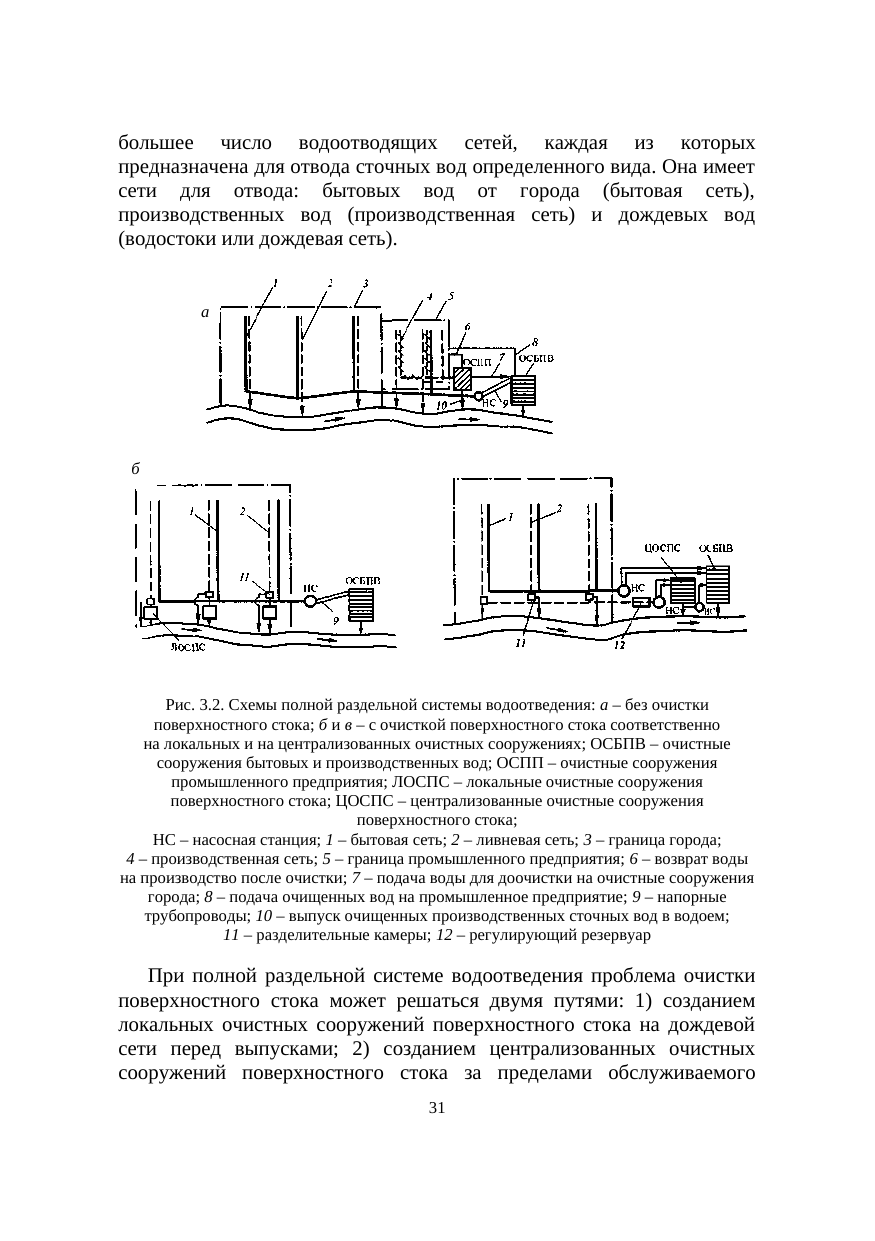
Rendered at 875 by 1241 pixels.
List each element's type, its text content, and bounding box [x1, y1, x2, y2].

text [118, 130, 756, 250]
text поверхностного стока; б и в – с очисткой поверхностного стока соответственно [118, 714, 756, 733]
text 4 – производственная сеть; 5 – граница промышленного предприятия; 6 – возврат воды на производство после очистки; 7 – подача воды для доочистки на очистные сооружения города; 8 – подача очищенных вод на промышленное предприятие; 9 – напорные [118, 848, 756, 906]
picture [123, 250, 752, 671]
text 11 – разделительные камеры; 12 – регулирующий резервуар [118, 925, 756, 944]
text НС – насосная станция; 1 – бытовая сеть; 2 – ливневая сеть; 3 – граница города; [118, 829, 756, 848]
text трубопроводы; 10 – выпуск очищенных производственных сточных вод в водоем; [118, 906, 756, 925]
text Рис. 3.2. Схемы полной раздельной системы водоотведения: а – без очистки [118, 695, 756, 714]
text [118, 963, 756, 1084]
text сооружения бытовых и производственных вод; ОСПП – очистные сооружения промышленного предприятия; ЛОСПС – локальные очистные сооружения поверхностного стока; ЦОСПС – централизованные очистные сооружения поверхностного стока; [118, 753, 756, 829]
text на локальных и на централизованных очистных сооружениях; ОСБПВ – очистные [118, 733, 756, 753]
